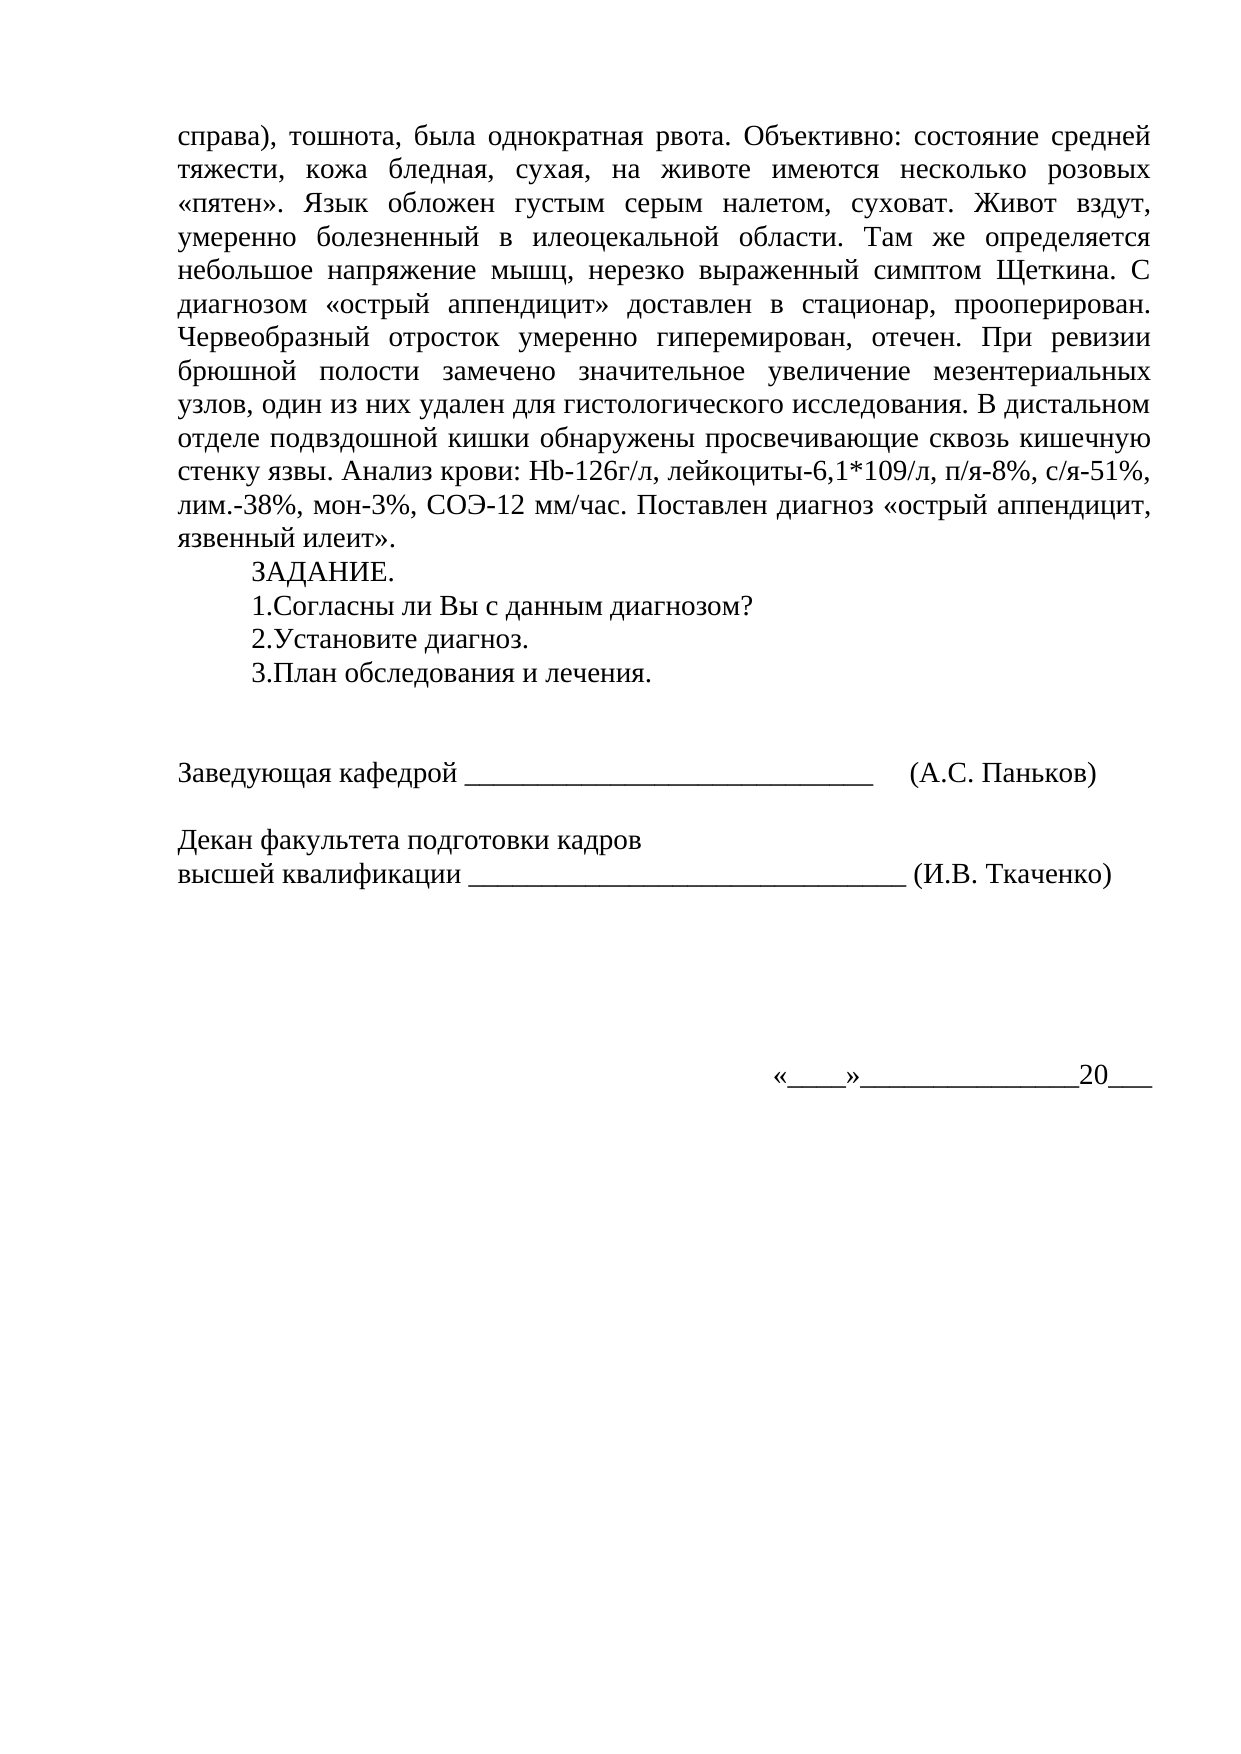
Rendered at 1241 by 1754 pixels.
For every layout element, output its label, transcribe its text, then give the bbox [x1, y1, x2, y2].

text 3.План обследования и лечения. [177, 655, 1152, 688]
text ЗАДАНИЕ. [177, 554, 1152, 588]
text Декан факультета подготовки кадров [177, 822, 1152, 856]
text Заведующая кафедрой ____________________________ (А.С. Паньков) [177, 755, 1152, 789]
text высшей квалификации ______________________________ (И.В. Ткаченко) [177, 856, 1152, 889]
text 1.Согласны ли Вы с данным диагнозом? [177, 588, 1152, 621]
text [177, 118, 1152, 554]
text «____»_______________20___ [177, 1057, 1152, 1091]
text 2.Установите диагноз. [177, 621, 1152, 655]
